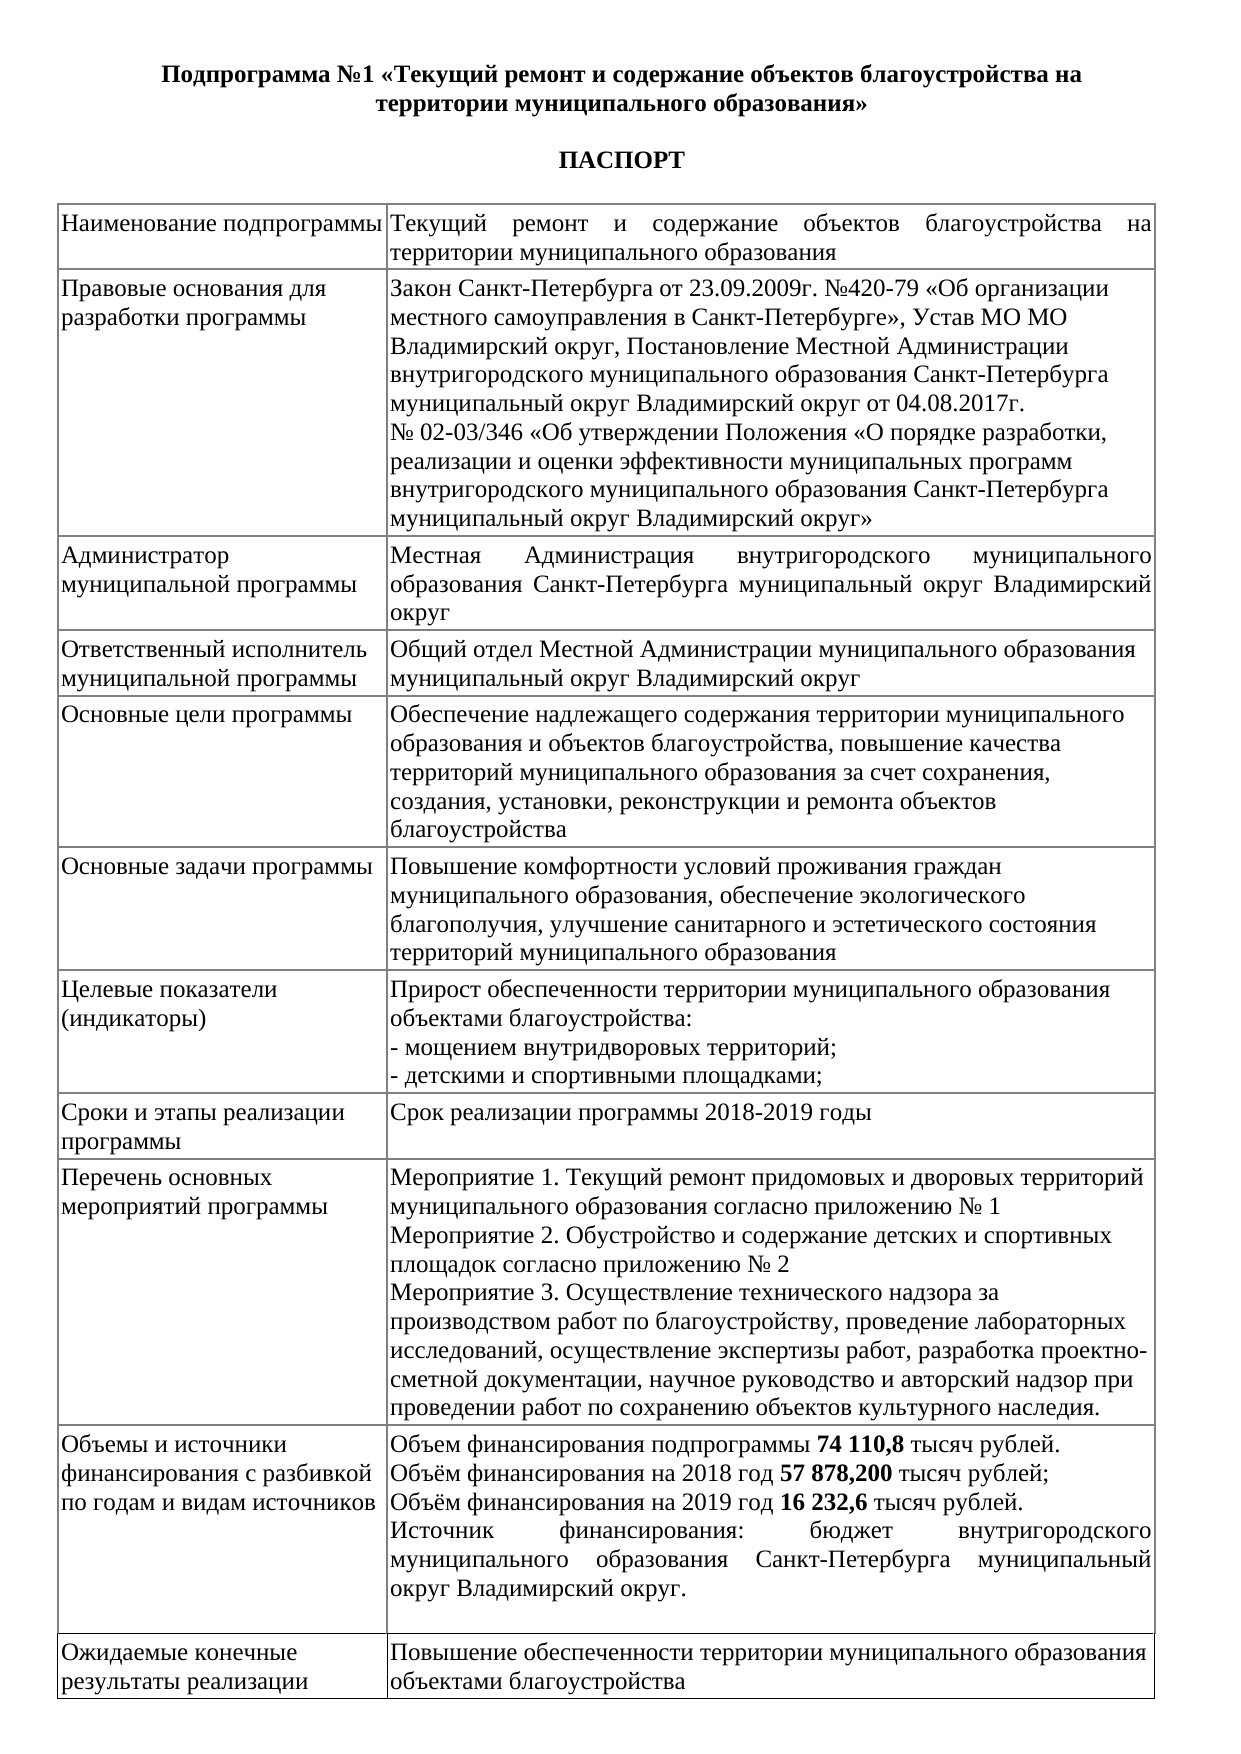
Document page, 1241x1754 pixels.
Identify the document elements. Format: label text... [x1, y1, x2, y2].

table_cell Объем финансирования подпрограммы 74 110,8 тысяч рублей. Объём финансирования на 2018 год 57 878,200 тысяч рублей; Объём финансирования на 2019 год 16 232,6 тысяч рублей. Источник финансирования: бюджет внутригородского муниципального образования Санкт-Петербурга муниципальный округ Владимирский округ. [388, 1426, 1154, 1633]
table_cell Сроки и этапы реализации программы [59, 1094, 386, 1157]
text Подпрограмма №1 «Текущий ремонт и содержание объектов благоустройства на территории муниципального образования» [106, 59, 1137, 117]
table_cell Закон Санкт-Петербурга от 23.09.2009г. №420-79 «Об организации местного самоуправления в Санкт-Петербурге», Устав МО МО Владимирский округ, Постановление Местной Администрации внутригородского муниципального образования Санкт-Петербурга муниципальный округ Владимирский округ от 04.08.2017г. № 02-03/346 «Об утверждении Положения «О порядке разработки, реализации и оценки эффективности муниципальных программ внутригородского муниципального образования Санкт-Петербурга муниципальный округ Владимирский округ» [388, 270, 1154, 535]
table_cell Перечень основных мероприятий программы [59, 1160, 386, 1424]
table_cell Ответственный исполнитель муниципальной программы [59, 631, 386, 694]
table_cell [388, 1633, 1154, 1698]
table_cell Обеспечение надлежащего содержания территории муниципального образования и объектов благоустройства, повышение качества территорий муниципального образования за счет сохранения, создания, установки, реконструкции и ремонта объектов благоустройства [388, 697, 1154, 846]
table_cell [58, 1634, 387, 1698]
table_cell Мероприятие 1. Текущий ремонт придомовых и дворовых территорий муниципального образования согласно приложению № 1 Мероприятие 2. Обустройство и содержание детских и спортивных площадок согласно приложению № 2 Мероприятие 3. Осуществление технического надзора за производством работ по благоустройству, проведение лабораторных исследований, осуществление экспертизы работ, разработка проектно-сметной документации, научное руководство и авторский надзор при проведении работ по сохранению объектов культурного наследия. [388, 1160, 1154, 1424]
table_cell Срок реализации программы 2018-2019 годы [388, 1094, 1154, 1157]
table_cell Целевые показатели (индикаторы) [59, 971, 386, 1092]
table_cell Прирост обеспеченности территории муниципального образования объектами благоустройства: - мощением внутридворовых территорий; - детскими и спортивными площадками; [388, 971, 1154, 1092]
table_cell Основные цели программы [59, 697, 386, 846]
text ПАСПОРТ [106, 145, 1137, 174]
table_cell Общий отдел Местной Администрации муниципального образования муниципальный округ Владимирский округ [388, 631, 1154, 694]
table_cell Основные задачи программы [59, 848, 386, 969]
table_header Текущий ремонт и содержание объектов благоустройства на территории муниципального образования [388, 205, 1154, 268]
table_cell Местная Администрация внутригородского муниципального образования Санкт-Петербурга муниципальный округ Владимирский округ [388, 537, 1154, 629]
table_cell Объемы и источники финансирования с разбивкой по годам и видам источников [59, 1426, 386, 1633]
table_cell Администратор муниципальной программы [59, 537, 386, 629]
table_cell Правовые основания для разработки программы [59, 270, 386, 535]
table_cell Повышение комфортности условий проживания граждан муниципального образования, обеспечение экологического благополучия, улучшение санитарного и эстетического состояния территорий муниципального образования [388, 848, 1154, 969]
table_header Наименование подпрограммы [59, 205, 386, 268]
